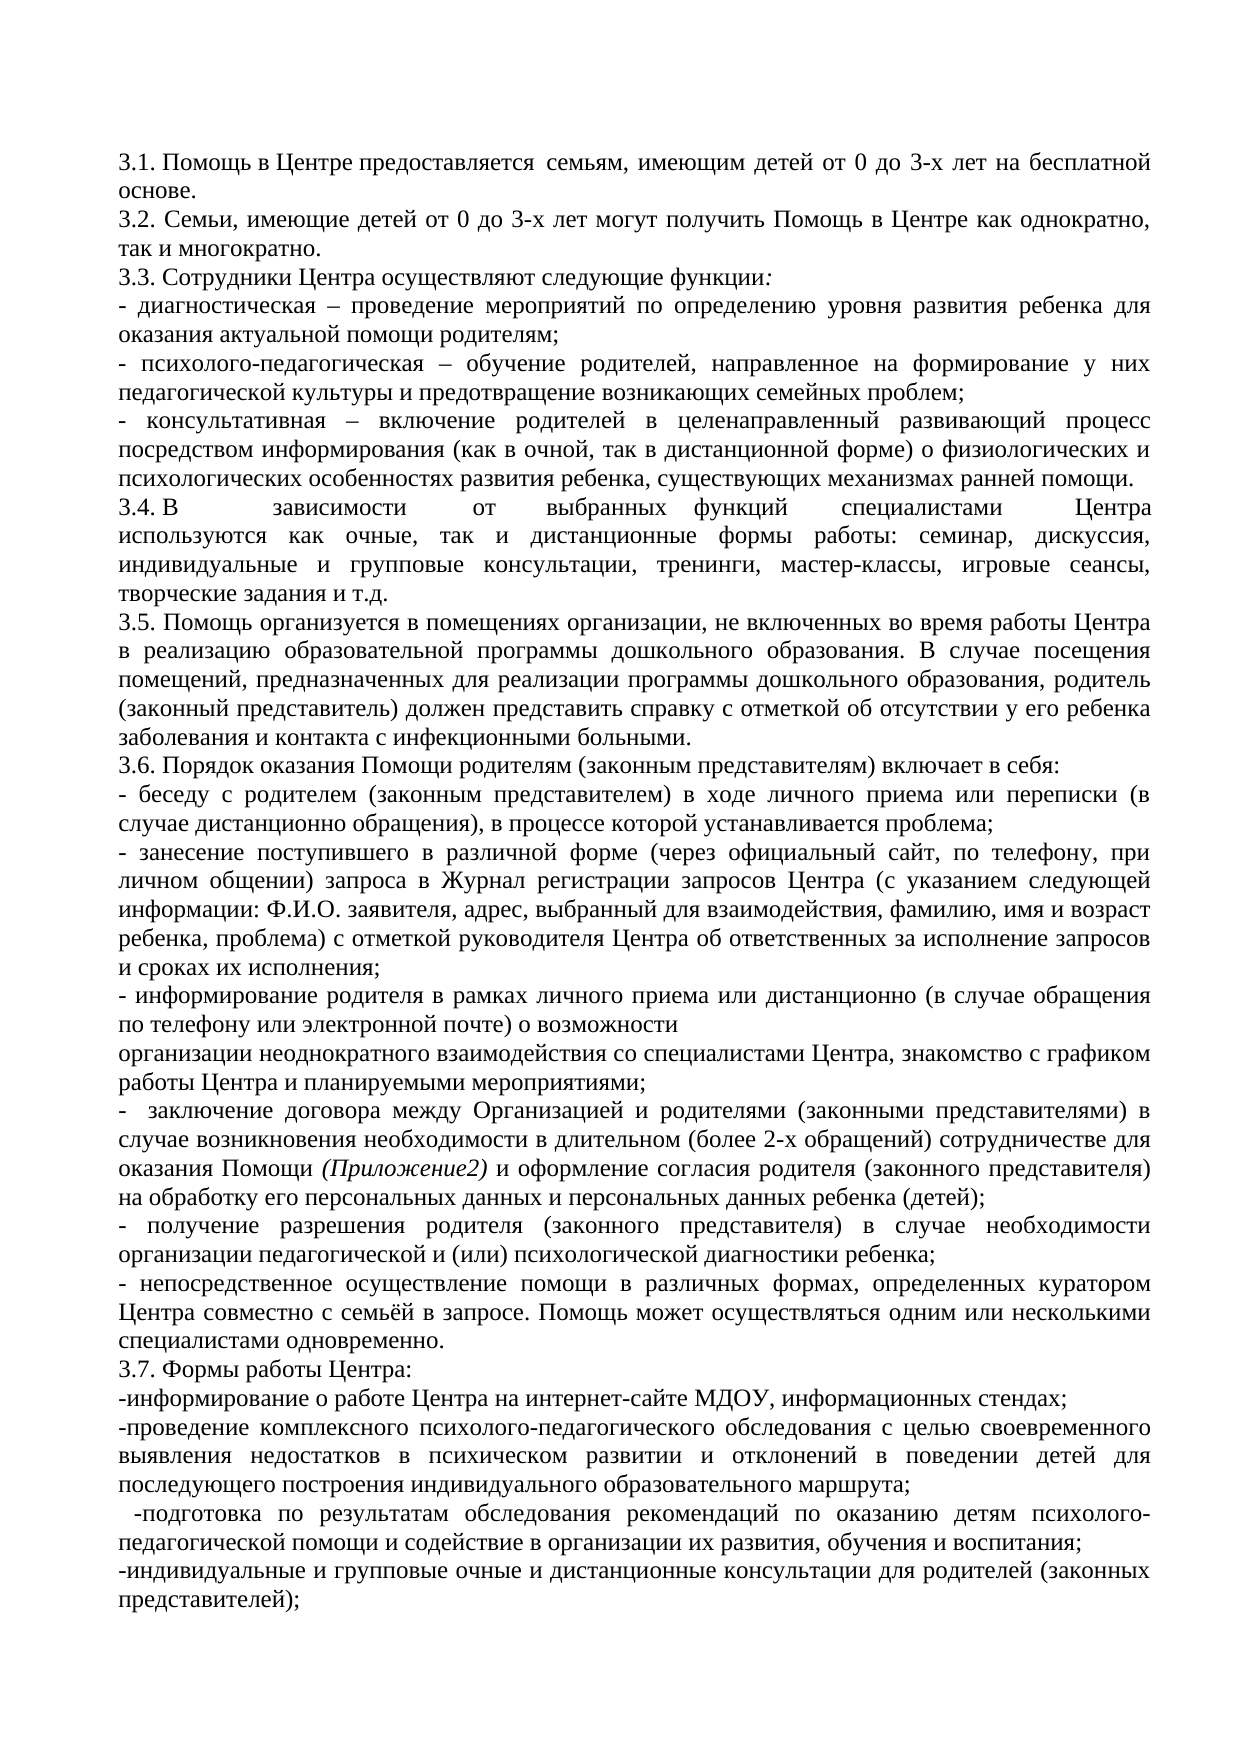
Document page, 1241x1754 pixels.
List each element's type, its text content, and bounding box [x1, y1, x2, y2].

text -подготовка по результатам обследования рекомендаций по оказанию детям психолого-педагогической помощи и содействие в организации их развития, обучения и воспитания; [118, 1498, 1152, 1556]
text - получение разрешения родителя (законного представителя) в случае необходимости организации педагогической и (или) психологической диагностики ребенка; [118, 1211, 1152, 1268]
text - занесение поступившего в различной форме (через официальный сайт, по телефону, при личном общении) запроса в Журнал регистрации запросов Центра (с указанием следующей информации: Ф.И.О. заявителя, адрес, выбранный для взаимодействия, фамилию, имя и возраст ребенка, проблема) с отметкой руководителя Центра об ответственных за исполнение запросов и сроках их исполнения; [118, 837, 1152, 981]
text - психолого-педагогическая – обучение родителей, направленное на формирование у них педагогической культуры и предотвращение возникающих семейных проблем; [118, 348, 1152, 406]
text организации неоднократного взаимодействия со специалистами Центра, знакомство с графиком работы Центра и планируемыми мероприятиями; [118, 1038, 1152, 1096]
text -информирование о работе Центра на интернет-сайте МДОУ, информационных стендах; [118, 1383, 1152, 1412]
text 3.2. Семьи, имеющие детей от 0 до 3-х лет могут получить Помощь в Центре как однократно, так и многократно. [118, 204, 1152, 262]
text - диагностическая – проведение мероприятий по определению уровня развития ребенка для оказания актуальной помощи родителям; [118, 291, 1152, 348]
text -индивидуальные и групповые очные и дистанционные консультации для родителей (законных представителей); [118, 1556, 1152, 1613]
list заключение договора между Организацией и родителями (законными представителями) в случае возникновения необходимости в длительном (более 2-х обращений) сотрудничестве для оказания Помощи (Приложение2) и оформление согласия родителя (законного представителя) на обработку его персональных данных и персональных данных ребенка (детей); [118, 1096, 1152, 1211]
text - информирование родителя в рамках личного приема или дистанционно (в случае обращения по телефону или электронной почте) о возможности [118, 981, 1152, 1038]
text - консультативная – включение родителей в целенаправленный развивающий процесс посредством информирования (как в очной, так в дистанционной форме) о физиологических и психологических особенностях развития ребенка, существующих механизмах ранней помощи. [118, 406, 1152, 492]
text 3.7. Формы работы Центра: [118, 1354, 1152, 1383]
text - непосредственное осуществление помощи в различных формах, определенных куратором Центра совместно с семьёй в запросе. Помощь может осуществляться одним или несколькими специалистами одновременно. [118, 1268, 1152, 1354]
text 3.3. Сотрудники Центра осуществляют следующие функции: [118, 262, 1152, 291]
text - беседу с родителем (законным представителем) в ходе личного приема или переписки (в случае дистанционно обращения), в процессе которой устанавливается проблема; [118, 779, 1152, 837]
text -проведение комплексного психолого-педагогического обследования с целью своевременного выявления недостатков в психическом развитии и отклонений в поведении детей для последующего построения индивидуального образовательного маршрута; [118, 1412, 1152, 1498]
text 3.4. В зависимости от выбранных функций специалистами Центра используются как очные, так и дистанционные формы работы: семинар, дискуссия, индивидуальные и групповые консультации, тренинги, мастер-классы, игровые сеансы, творческие задания и т.д. [118, 492, 1152, 607]
text 3.1. Помощь в Центре предоставляется семьям, имеющим детей от 0 до 3-х лет на бесплатной основе. [118, 147, 1152, 204]
text 3.5. Помощь организуется в помещениях организации, не включенных во время работы Центра в реализацию образовательной программы дошкольного образования. В случае посещения помещений, предназначенных для реализации программы дошкольного образования, родитель (законный представитель) должен представить справку с отметкой об отсутствии у его ребенка заболевания и контакта с инфекционными больными. [118, 607, 1152, 751]
text 3.6. Порядок оказания Помощи родителям (законным представителям) включает в себя: [118, 751, 1152, 779]
